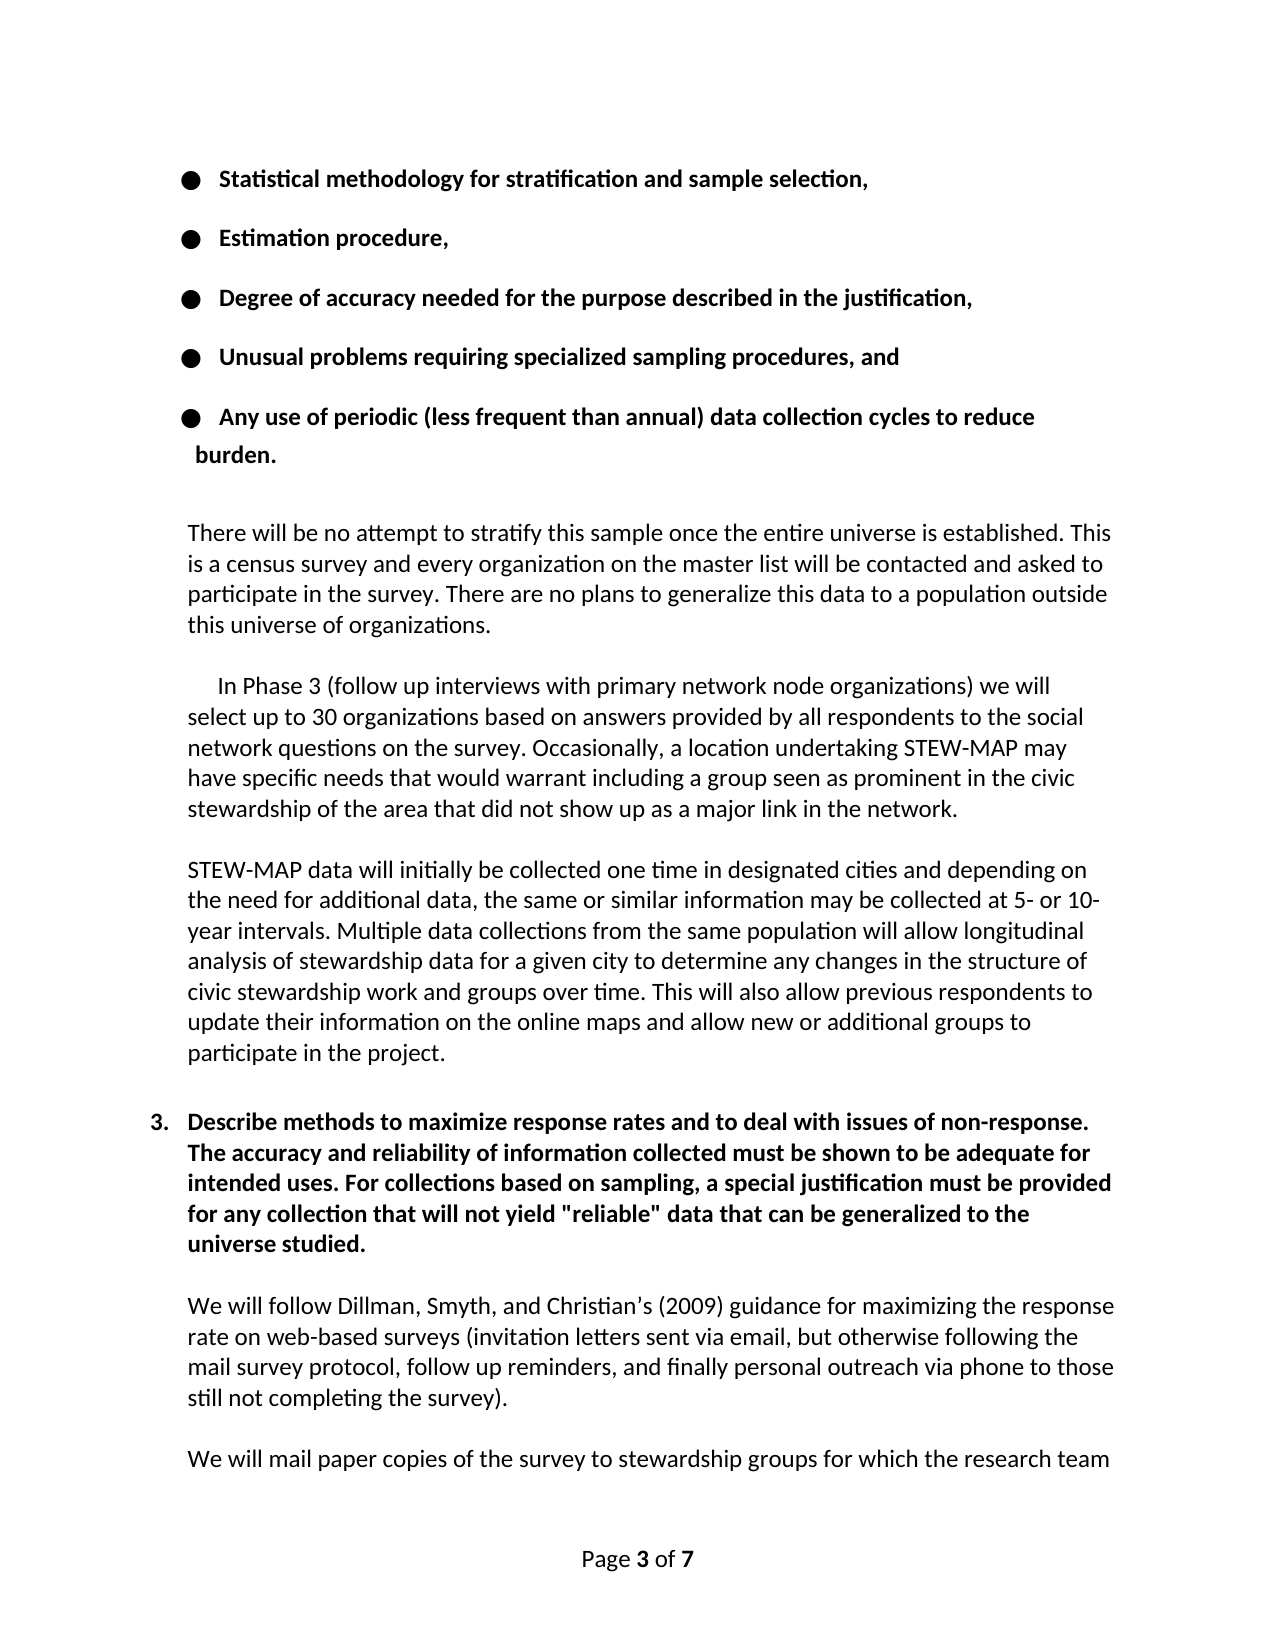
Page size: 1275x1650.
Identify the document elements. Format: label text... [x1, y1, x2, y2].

list Degree of accuracy needed for the purpose described in the justification, [180, 269, 1116, 320]
list Estimation procedure, [180, 209, 1116, 261]
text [187, 1443, 1116, 1474]
text There will be no attempt to stratify this sample once the entire universe is established. This is a census survey and every organization on the master list will be contacted and asked to participate in the survey. There are no plans to generalize this data to a population outside this universe of organizations. [187, 517, 1116, 639]
text STEW-MAP data will initially be collected one time in designated cities and depending on the need for additional data, the same or similar information may be collected at 5- or 10-year intervals. Multiple data collections from the same population will allow longitudinal analysis of stewardship data for a given city to determine any changes in the structure of civic stewardship work and groups over time. This will also allow previous respondents to update their information on the online maps and allow new or additional groups to participate in the project. [187, 854, 1116, 1067]
text We will follow Dillman, Smyth, and Christian’s (2009) guidance for maximizing the response rate on web-based surveys (invitation letters sent via email, but otherwise following the mail survey protocol, follow up reminders, and finally personal outreach via phone to those still not completing the survey). [187, 1290, 1116, 1443]
list Describe methods to maximize response rates and to deal with issues of non-response. The accuracy and reliability of information collected must be shown to be adequate for intended uses. For collections based on sampling, a special justification must be provided for any collection that will not yield "reliable" data that can be generalized to the universe studied. [150, 1106, 1116, 1290]
list Statistical methodology for stratification and sample selection, [180, 150, 1116, 201]
list Any use of periodic (less frequent than annual) data collection cycles to reduce burden. [180, 388, 1116, 470]
list Unusual problems requiring specialized sampling procedures, and [180, 329, 1116, 380]
text In Phase 3 (follow up interviews with primary network node organizations) we will select up to 30 organizations based on answers provided by all respondents to the social network questions on the survey. Occasionally, a location undertaking STEW-MAP may have specific needs that would warrant including a group seen as prominent in the civic stewardship of the area that did not show up as a major link in the network. [187, 670, 1116, 823]
